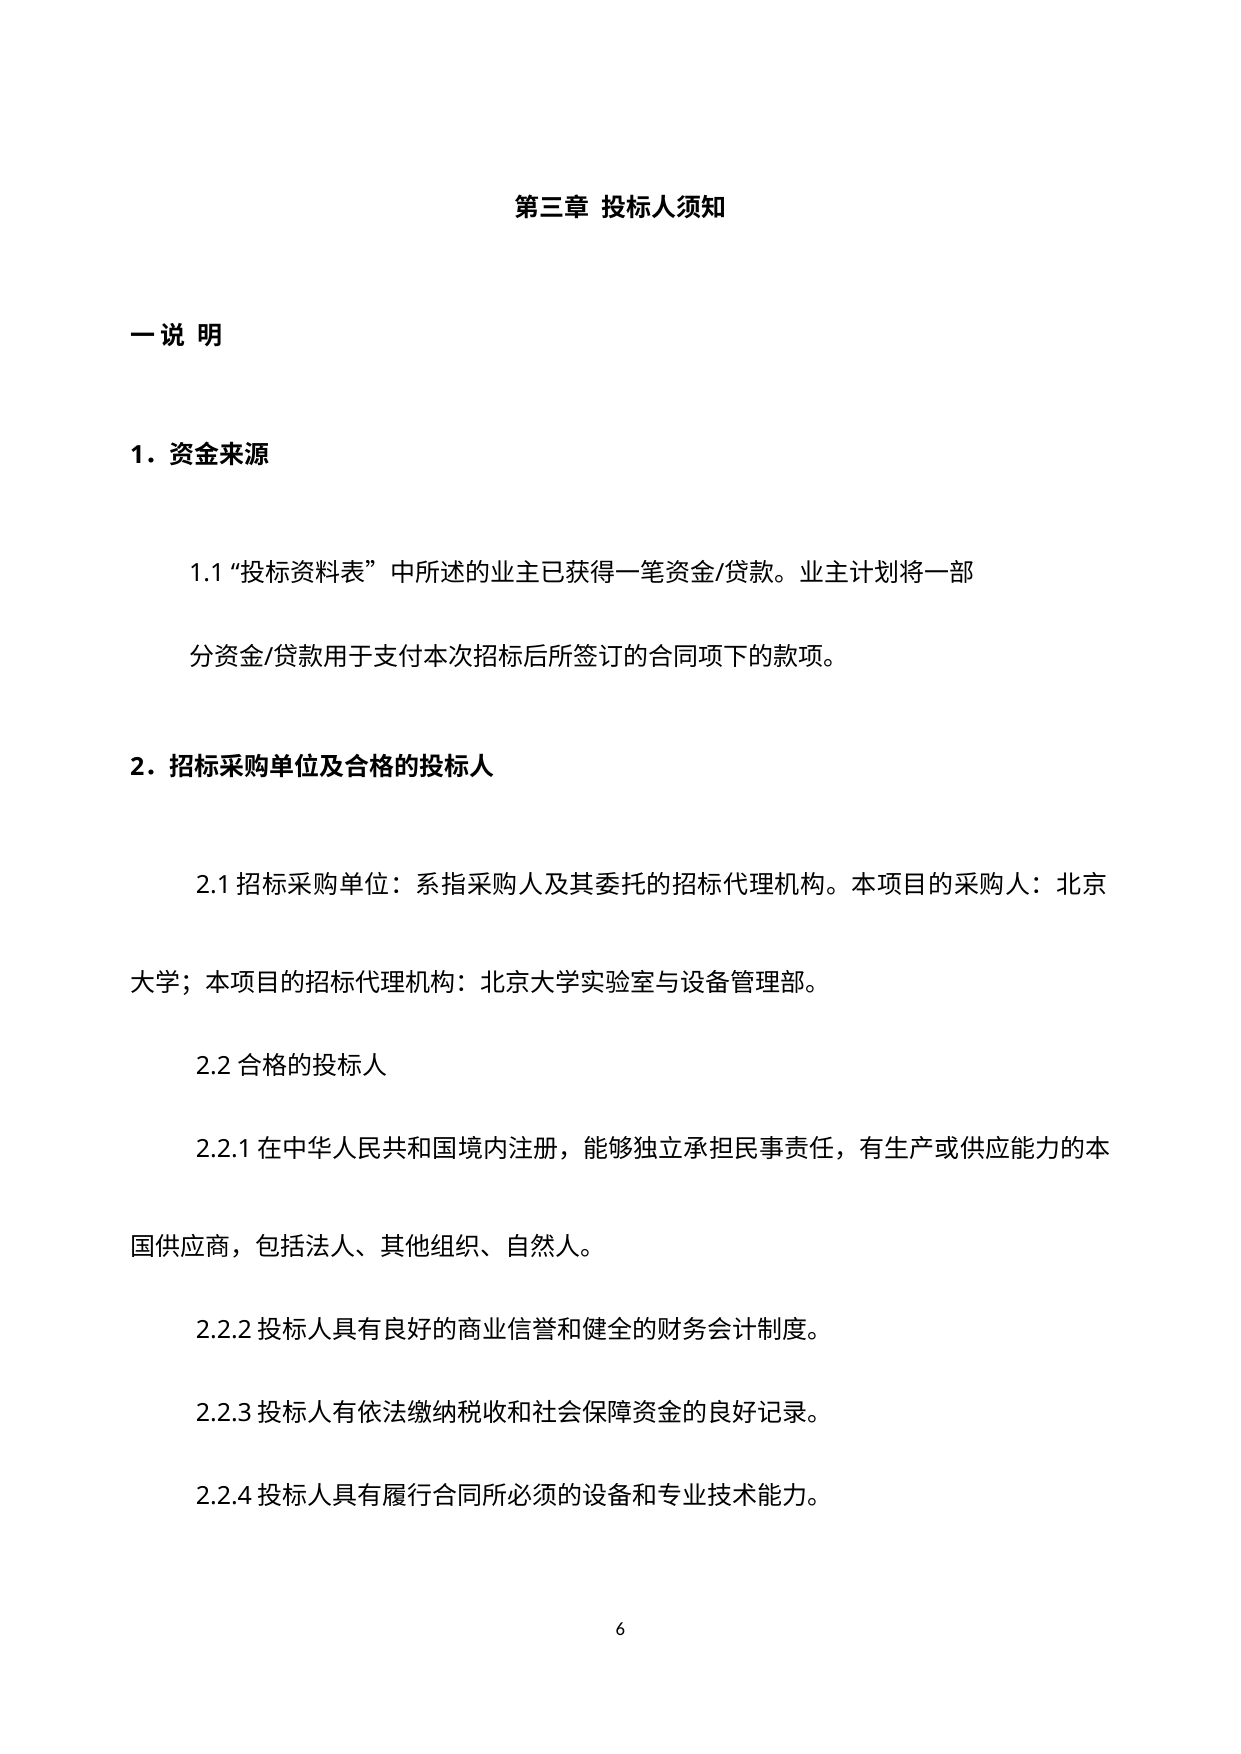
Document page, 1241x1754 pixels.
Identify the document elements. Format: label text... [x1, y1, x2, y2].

subtitle 1．资金来源 [130, 420, 1110, 485]
subtitle 第三章 投标人须知 [130, 173, 1110, 238]
subtitle 2．招标采购单位及合格的投标人 [130, 732, 1110, 797]
text 2.2 合格的投标人 [130, 1031, 1110, 1096]
text 分资金/贷款用于支付本次招标后所签订的合同项下的款项。 [189, 622, 1110, 687]
text 2.2.1在中华人民共和国境内注册，能够独立承担民事责任，有生产或供应能力的本国供应商，包括法人、其他组织、自然人。 [130, 1114, 1110, 1277]
text 2.2.3投标人有依法缴纳税收和社会保障资金的良好记录。 [130, 1378, 1110, 1443]
subtitle 一 说 明 [130, 301, 1110, 366]
text 2.2.2投标人具有良好的商业信誉和健全的财务会计制度。 [130, 1295, 1110, 1360]
text 1.1 “投标资料表”中所述的业主已获得一笔资金/贷款。业主计划将一部 [189, 538, 1110, 603]
text 2.1招标采购单位：系指采购人及其委托的招标代理机构。本项目的采购人：北京大学；本项目的招标代理机构：北京大学实验室与设备管理部。 [130, 850, 1110, 1013]
text 2.2.4投标人具有履行合同所必须的设备和专业技术能力。 [130, 1461, 1110, 1526]
